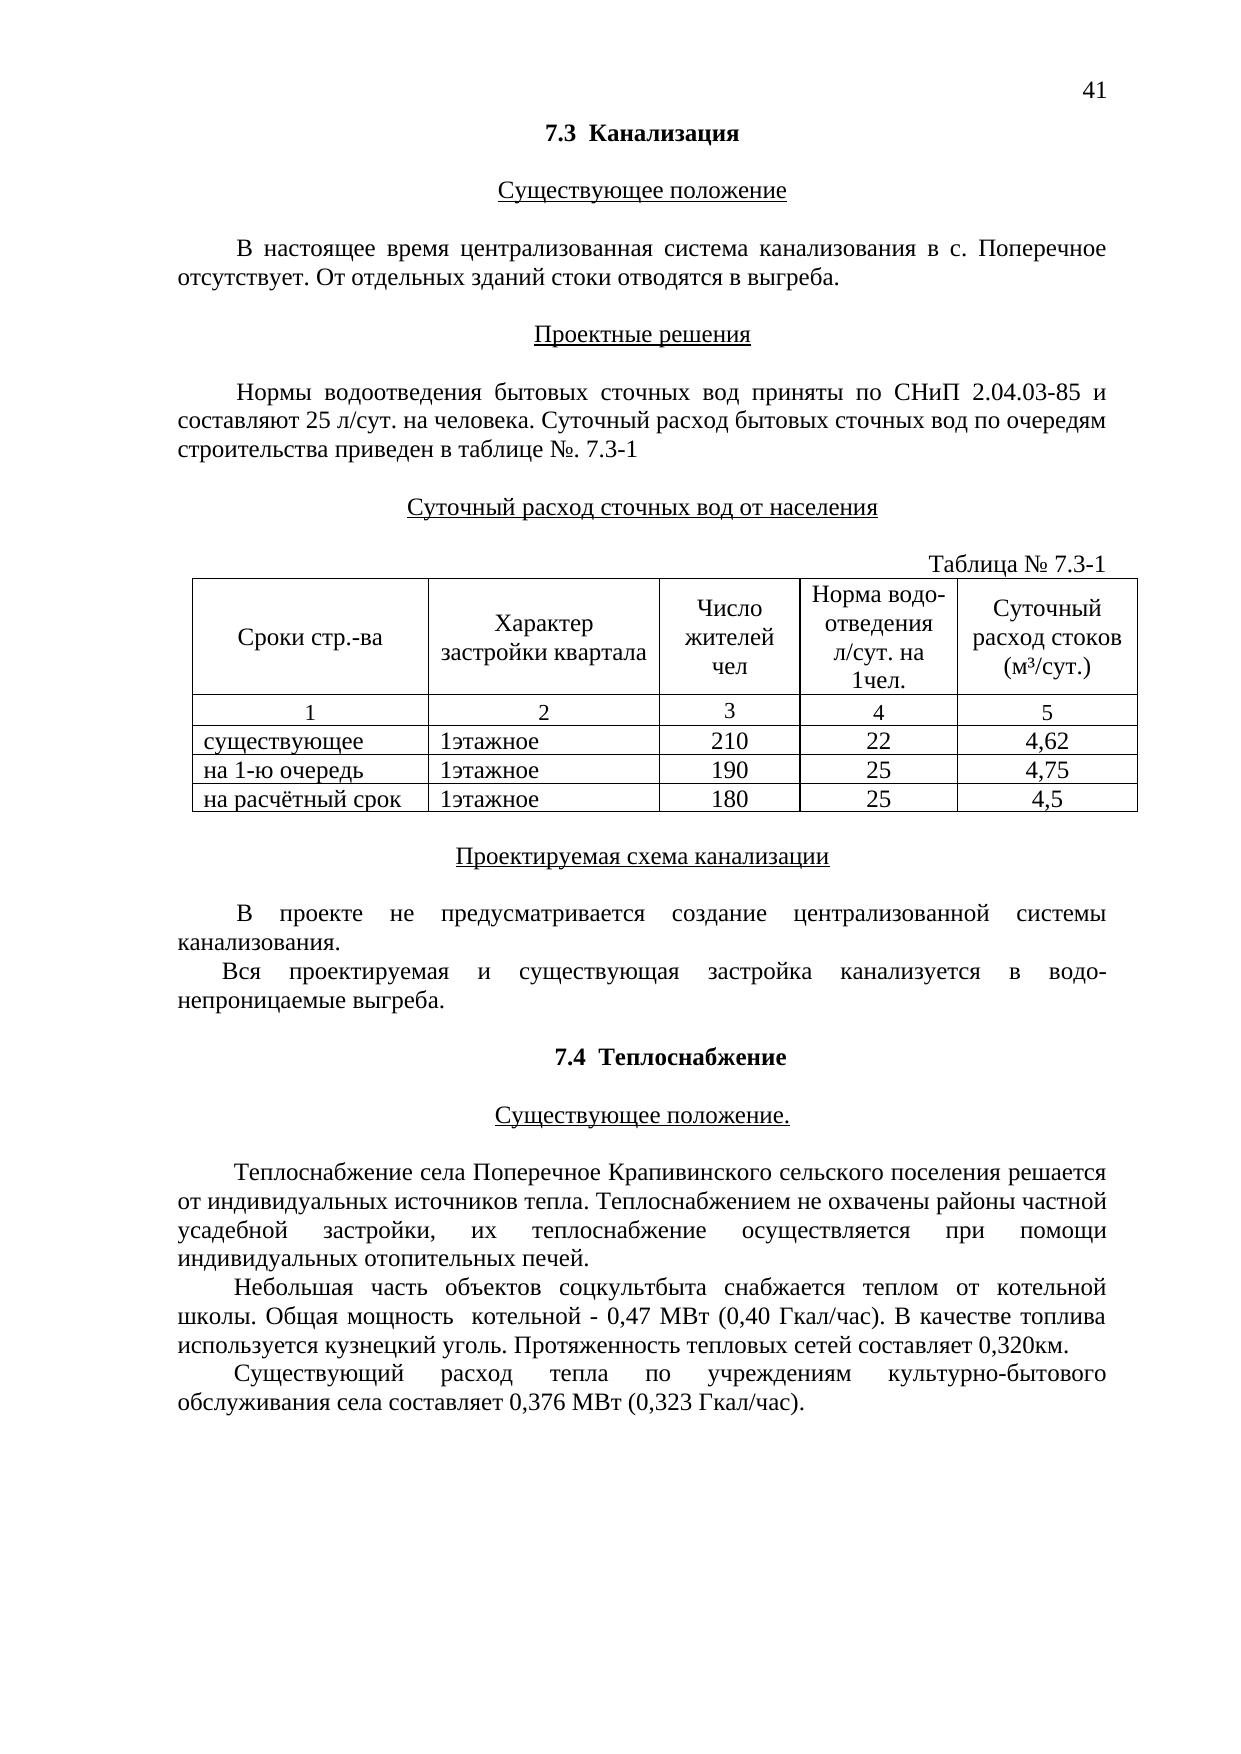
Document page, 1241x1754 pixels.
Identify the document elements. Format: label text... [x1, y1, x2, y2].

table_cell 4 [801, 695, 957, 725]
text Вся проектируемая и существующая застройка канализуется в водо-непроницаемые выгреба. [177, 956, 1107, 1013]
table_header Сроки стр.-ва [193, 579, 428, 694]
table_cell 25 [801, 784, 957, 811]
text В настоящее время централизованная система канализования в с. Поперечное отсутствует. От отдельных зданий стоки отводятся в выгреба. [177, 233, 1107, 291]
text Существующее положение [177, 176, 1107, 204]
table_cell 1этажное [429, 755, 659, 783]
table_cell на 1-ю очередь [193, 755, 428, 783]
text Небольшая часть объектов соцкультбыта снабжается теплом от котельной школы. Общая мощность котельной - 0,47 МВт (0,40 Гкал/час). В качестве топлива используется кузнецкий уголь. Протяженность тепловых сетей составляет 0,320км. [177, 1272, 1107, 1358]
table_cell 2 [429, 695, 659, 725]
table_header Число жителей чел [660, 579, 799, 694]
text Таблица № 7.3-1 [177, 549, 1107, 578]
text В проекте не предусматривается создание централизованной системы канализования. [177, 898, 1107, 956]
table_header Суточный расход стоков (м³/сут.) [958, 579, 1137, 694]
table_cell 22 [801, 726, 957, 754]
text Нормы водоотведения бытовых сточных вод приняты по СНиП 2.04.03-85 и составляют 25 л/сут. на человека. Суточный расход бытовых сточных вод по очередям строительства приведен в таблице №. 7.3-1 [177, 377, 1107, 463]
table_cell на расчётный срок [193, 784, 428, 811]
table_cell 25 [801, 755, 957, 783]
table_cell 1этажное [429, 726, 659, 754]
table_header Характер застройки квартала [429, 579, 659, 694]
table_cell 4,5 [958, 784, 1137, 811]
text Проектируемая схема канализации [177, 841, 1107, 870]
table_header Норма водо- отведения л/сут. на 1чел. [801, 579, 957, 694]
text Теплоснабжение села Поперечное Крапивинского сельского поселения решается от индивидуальных источников тепла. Теплоснабжением не охвачены районы частной усадебной застройки, их теплоснабжение осуществляется при помощи индивидуальных отопительных печей. [177, 1157, 1107, 1272]
table_cell 1этажное [429, 784, 659, 811]
table_cell 4,62 [958, 726, 1137, 754]
text Суточный расход сточных вод от населения [177, 492, 1107, 521]
table_cell 180 [660, 784, 799, 811]
table_cell 1 [193, 695, 428, 725]
table_cell 210 [660, 726, 799, 754]
table_cell 5 [958, 695, 1137, 725]
text 7.3 Канализация [177, 118, 1107, 147]
text Существующее положение. [177, 1100, 1107, 1128]
text 7.4 Теплоснабжение [177, 1042, 1107, 1071]
text Существующий расход тепла по учреждениям культурно-бытового обслуживания села составляет 0,376 МВт (0,323 Гкал/час). [177, 1358, 1107, 1416]
text Проектные решения [177, 319, 1107, 348]
table_cell 190 [660, 755, 799, 783]
table_cell 3 [660, 695, 799, 725]
table_cell 4,75 [958, 755, 1137, 783]
table_cell существующее [193, 726, 428, 754]
